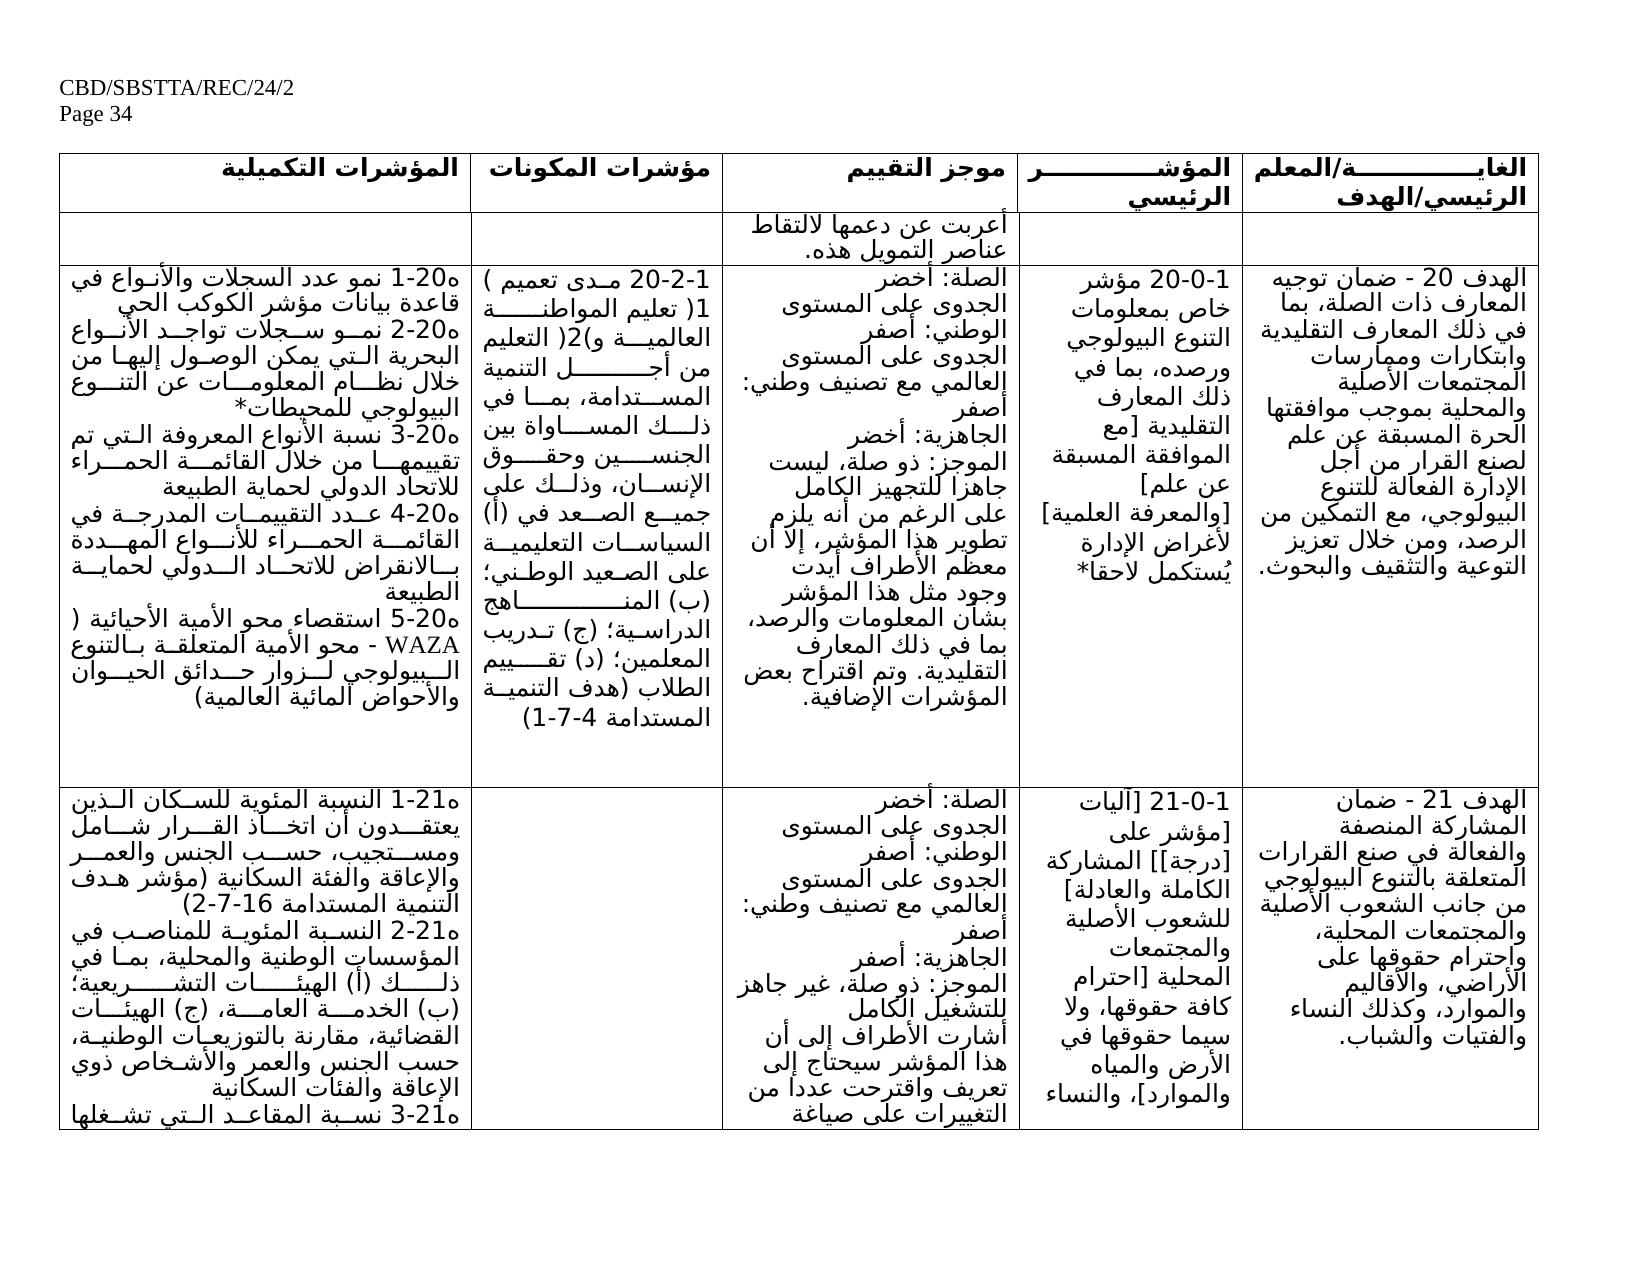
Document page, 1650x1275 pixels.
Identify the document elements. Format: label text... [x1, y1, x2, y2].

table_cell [723, 213, 1019, 265]
table_cell 20-0-1 مؤشر خاص بمعلومات التنوع البيولوجي ورصده، بما في ذلك المعارف التقليدية [مع الموافقة المسبقة عن علم] [والمعرفة العلمية] لأغراض الإدارة يُستكمل لاحقا* [1020, 266, 1242, 787]
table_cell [60, 788, 471, 1129]
table_cell [472, 788, 722, 1129]
table_header المؤشر الرئيسي [1018, 154, 1242, 212]
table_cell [1020, 213, 1242, 265]
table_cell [1243, 788, 1538, 1129]
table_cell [1020, 788, 1242, 1129]
table_cell 20-2-1 مدى تعميم )1( تعليم المواطنة العالمية و)2( التعليم من أجل التنمية المستدامة، بما في ذلك المساواة بين الجنسين وحقوق الإنسان، وذلك على جميع الصعد في (أ) السياسات التعليمية على الصعيد الوطني؛ (ب) المناهج الدراسية؛ (ج) تدريب المعلمين؛ (د) تقييم الطلاب (هدف التنمية المستدامة 4-7-1) [472, 266, 722, 787]
table_cell [472, 213, 722, 265]
table_header موجز التقييم [723, 154, 1017, 212]
table_header الغاية/المعلم الرئيسي/الهدف [1243, 154, 1538, 212]
table_cell الهدف 20 - ضمان توجيه المعارف ذات الصلة، بما في ذلك المعارف التقليدية وابتكارات وممارسات المجتمعات الأصلية والمحلية بموجب موافقتها الحرة المسبقة عن علم لصنع القرار من أجل الإدارة الفعالة للتنوع البيولوجي، مع التمكين من الرصد، ومن خلال تعزيز التوعية والتثقيف والبحوث. [1243, 266, 1538, 787]
table_header مؤشرات المكونات [471, 154, 722, 212]
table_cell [723, 788, 1019, 1129]
table_cell الصلة: أخضر الجدوى على المستوى الوطني: أصفر الجدوى على المستوى العالمي مع تصنيف وطني: أصفر الجاهزية: أخضر الموجز: ذو صلة، ليست جاهزا للتجهيز الكامل على الرغم من أنه يلزم تطوير هذا المؤشر، إلا أن معظم الأطراف أيدت وجود مثل هذا المؤشر بشأن المعلومات والرصد، بما في ذلك المعارف التقليدية. وتم اقتراح بعض المؤشرات الإضافية. [723, 266, 1019, 787]
table_header المؤشرات التكميلية [60, 154, 470, 212]
table_cell ه20-1 نمو عدد السجلات والأنواع في قاعدة بيانات مؤشر الكوكب الحي ه20-2 نمو سجلات تواجد الأنواع البحرية التي يمكن الوصول إليها من خلال نظام المعلومات عن التنوع البيولوجي للمحيطات* ه20-3 نسبة الأنواع المعروفة التي تم تقييمها من خلال القائمة الحمراء للاتحاد الدولي لحماية الطبيعة ه20-4 عدد التقييمات المدرجة في القائمة الحمراء للأنواع المهددة بالانقراض للاتحاد الدولي لحماية الطبيعة ه20-5 استقصاء محو الأمية الأحيائية (WAZA - محو الأمية المتعلقة بالتنوع البيولوجي لزوار حدائق الحيوان والأحواض المائية العالمية) [60, 266, 471, 787]
